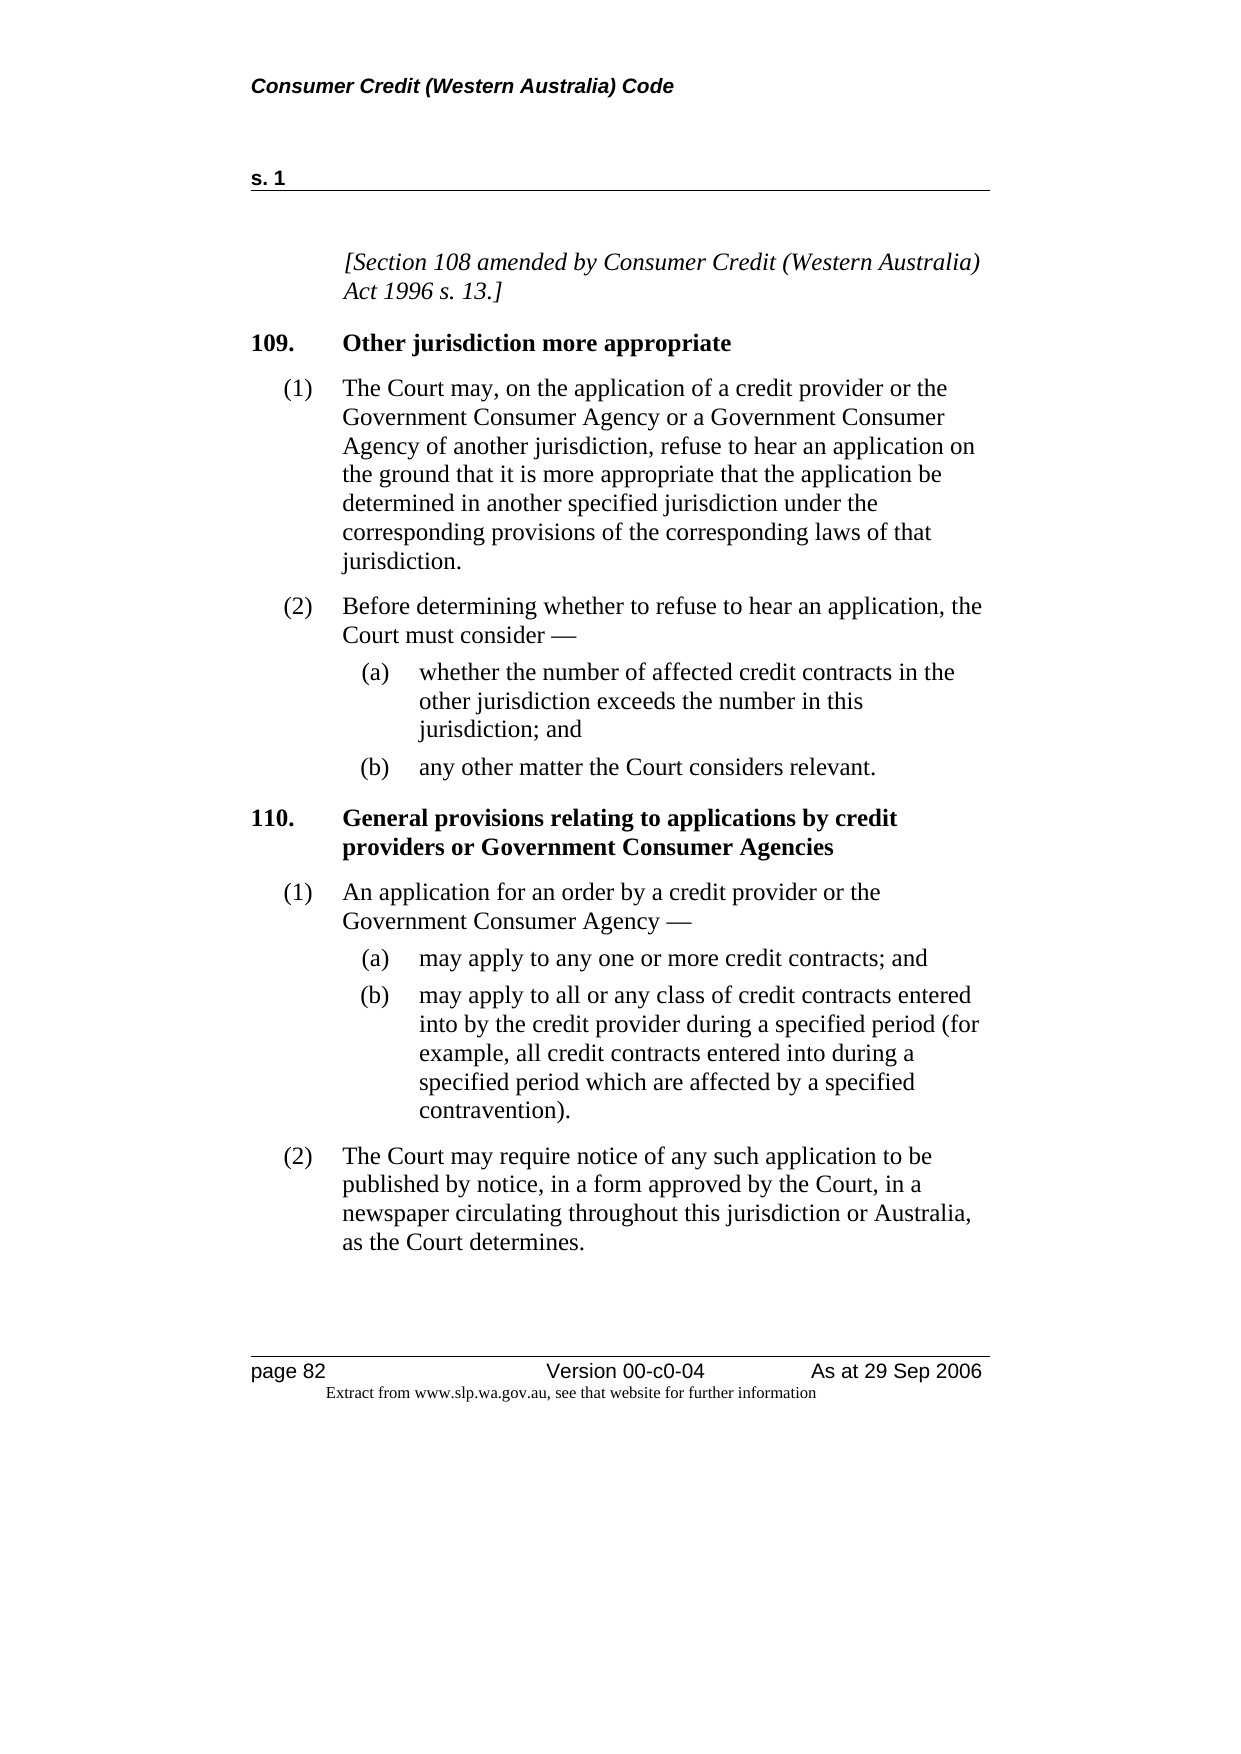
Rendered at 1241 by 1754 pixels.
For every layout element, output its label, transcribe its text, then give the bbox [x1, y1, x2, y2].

text (b) may apply to all or any class of credit contracts entered into by the credit provider during a specified period (for example, all credit contracts entered into during a specified period which are affected by a specified contravention). [251, 980, 990, 1124]
text (1) The Court may, on the application of a credit provider or the Government Consumer Agency or a Government Consumer Agency of another jurisdiction, refuse to hear an application on the ground that it is more appropriate that the application be determined in another specified jurisdiction under the corresponding provisions of the corresponding laws of that jurisdiction. [251, 373, 990, 574]
text (a) may apply to any one or more credit contracts; and [251, 943, 990, 972]
subtitle 110. General provisions relating to applications by credit providers or Government Consumer Agencies [251, 803, 990, 861]
subtitle 109. Other jurisdiction more appropriate [251, 328, 990, 357]
text (2) Before determining whether to refuse to hear an application, the Court must consider — [251, 591, 990, 649]
text [Section 108 amended by Consumer Credit (Western Australia) Act 1996 s. 13.] [251, 247, 990, 305]
text (a) whether the number of affected credit contracts in the other jurisdiction exceeds the number in this jurisdiction; and [251, 657, 990, 743]
text (b) any other matter the Court considers relevant. [251, 752, 990, 780]
text (1) An application for an order by a credit provider or the Government Consumer Agency — [251, 877, 990, 935]
text (2) The Court may require notice of any such application to be published by notice, in a form approved by the Court, in a newspaper circulating throughout this jurisdiction or Australia, as the Court determines. [251, 1141, 990, 1256]
